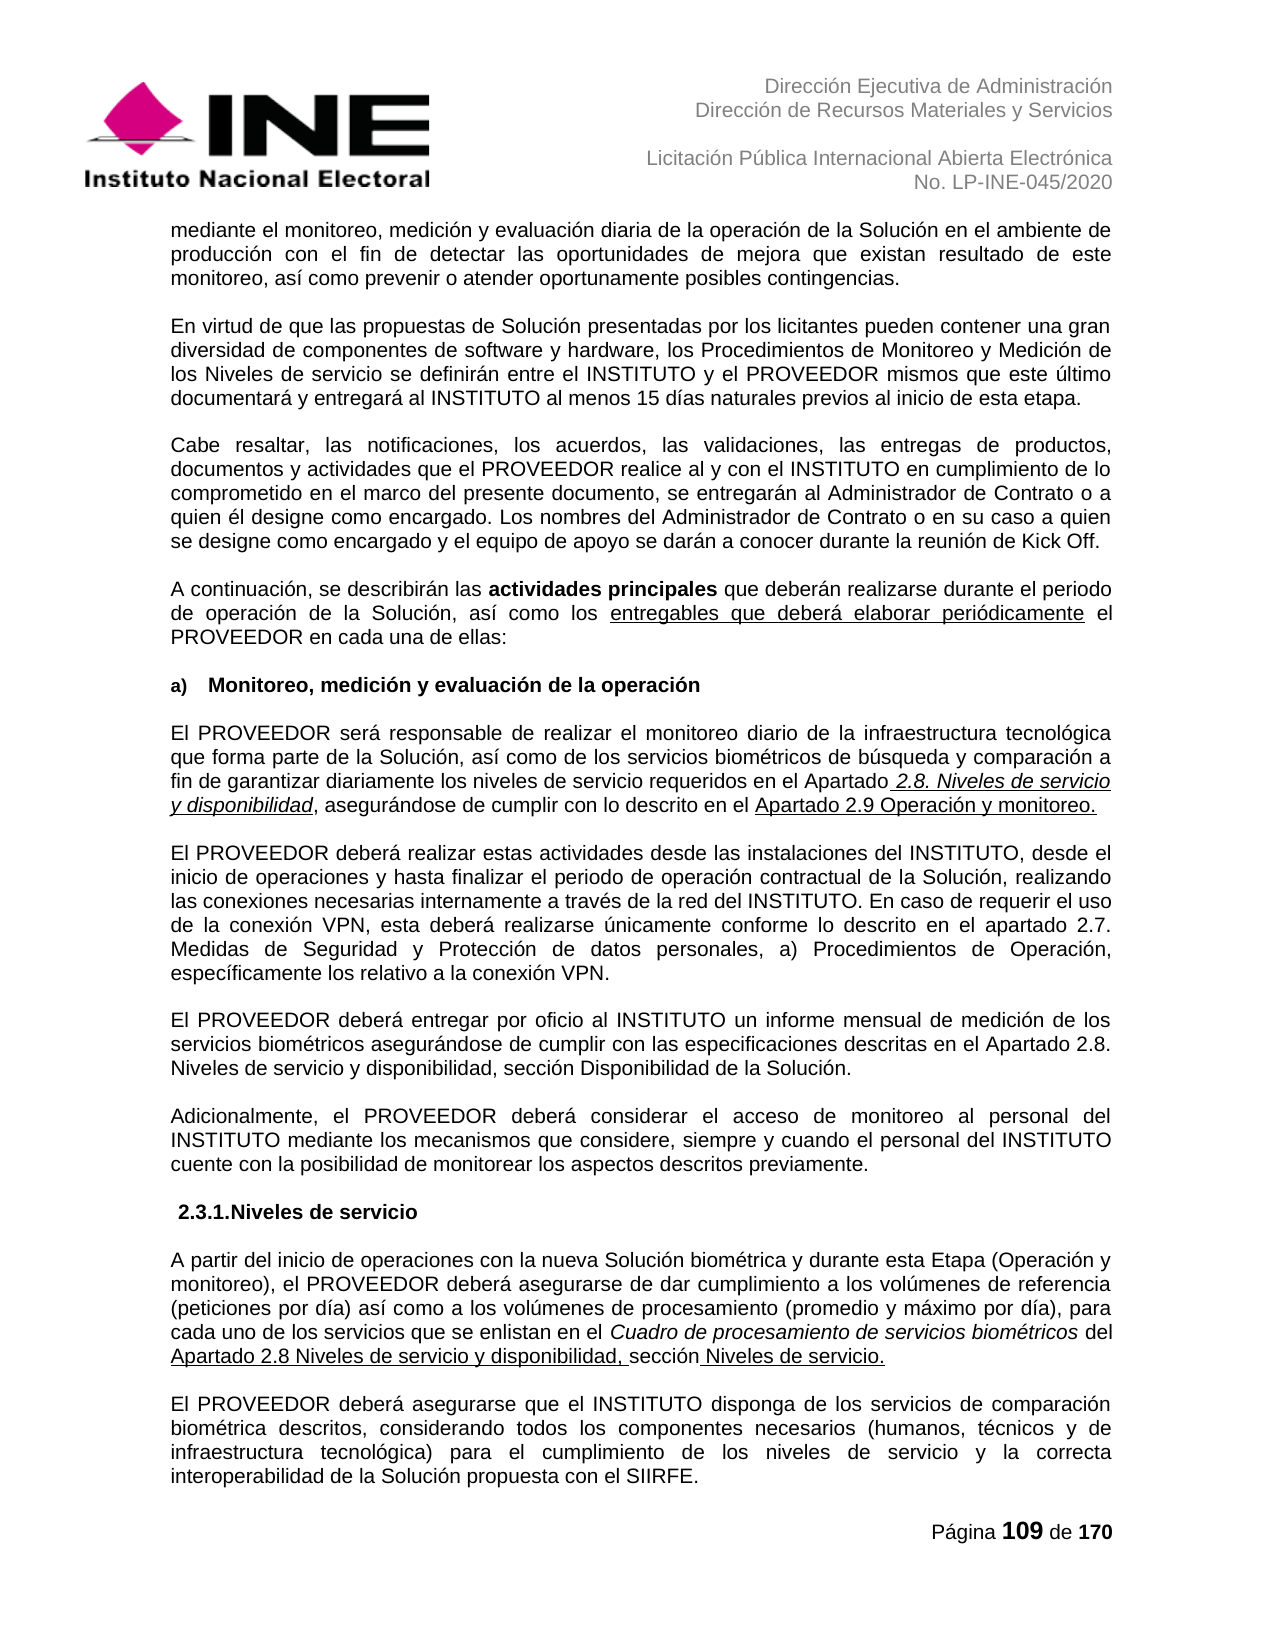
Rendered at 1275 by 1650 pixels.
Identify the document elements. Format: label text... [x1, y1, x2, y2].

list Monitoreo, medición y evaluación de la operación [170, 673, 1113, 697]
text En virtud de que las propuestas de Solución presentadas por los licitantes pueden contener una gran diversidad de componentes de software y hardware, los Procedimientos de Monitoreo y Medición de los Niveles de servicio se definirán entre el INSTITUTO y el PROVEEDOR mismos que este último documentará y entregará al INSTITUTO al menos 15 días naturales previos al inicio de esta etapa. [170, 313, 1113, 409]
text El PROVEEDOR deberá asegurarse que el INSTITUTO disponga de los servicios de comparación biométrica descritos, considerando todos los componentes necesarios (humanos, técnicos y de infraestructura tecnológica) para el cumplimiento de los niveles de servicio y la correcta interoperabilidad de la Solución propuesta con el SIIRFE. [170, 1392, 1113, 1487]
text Adicionalmente, el PROVEEDOR deberá considerar el acceso de monitoreo al personal del INSTITUTO mediante los mecanismos que considere, siempre y cuando el personal del INSTITUTO cuente con la posibilidad de monitorear los aspectos descritos previamente. [170, 1104, 1113, 1176]
text A partir del inicio de operaciones con la nueva Solución biométrica y durante esta Etapa (Operación y monitoreo), el PROVEEDOR deberá asegurarse de dar cumplimiento a los volúmenes de referencia (peticiones por día) así como a los volúmenes de procesamiento (promedio y máximo por día), para cada uno de los servicios que se enlistan en el Cuadro de procesamiento de servicios biométricos del Apartado 2.8 Niveles de servicio y disponibilidad, sección Niveles de servicio. [170, 1248, 1113, 1368]
text El PROVEEDOR deberá realizar estas actividades desde las instalaciones del INSTITUTO, desde el inicio de operaciones y hasta finalizar el periodo de operación contractual de la Solución, realizando las conexiones necesarias internamente a través de la red del INSTITUTO. En caso de requerir el uso de la conexión VPN, esta deberá realizarse únicamente conforme lo descrito en el apartado 2.7. Medidas de Seguridad y Protección de datos personales, a) Procedimientos de Operación, específicamente los relativo a la conexión VPN. [170, 841, 1113, 984]
text El PROVEEDOR será responsable de realizar el monitoreo diario de la infraestructura tecnológica que forma parte de la Solución, así como de los servicios biométricos de búsqueda y comparación a fin de garantizar diariamente los niveles de servicio requeridos en el Apartado 2.8. Niveles de servicio y disponibilidad, asegurándose de cumplir con lo descrito en el Apartado 2.9 Operación y monitoreo. [170, 721, 1113, 817]
picture [85, 82, 430, 187]
text Niveles de servicio [178, 1200, 1113, 1224]
text Cabe resaltar, las notificaciones, los acuerdos, las validaciones, las entregas de productos, documentos y actividades que el PROVEEDOR realice al y con el INSTITUTO en cumplimiento de lo comprometido en el marco del presente documento, se entregarán al Administrador de Contrato o a quien él designe como encargado. Los nombres del Administrador de Contrato o en su caso a quien se designe como encargado y el equipo de apoyo se darán a conocer durante la reunión de Kick Off. [170, 433, 1113, 553]
text El PROVEEDOR deberá entregar por oficio al INSTITUTO un informe mensual de medición de los servicios biométricos asegurándose de cumplir con las especificaciones descritas en el Apartado 2.8. Niveles de servicio y disponibilidad, sección Disponibilidad de la Solución. [170, 1008, 1113, 1080]
text A continuación, se describirán las actividades principales que deberán realizarse durante el periodo de operación de la Solución, así como los entregables que deberá elaborar periódicamente el PROVEEDOR en cada una de ellas: [170, 577, 1113, 649]
